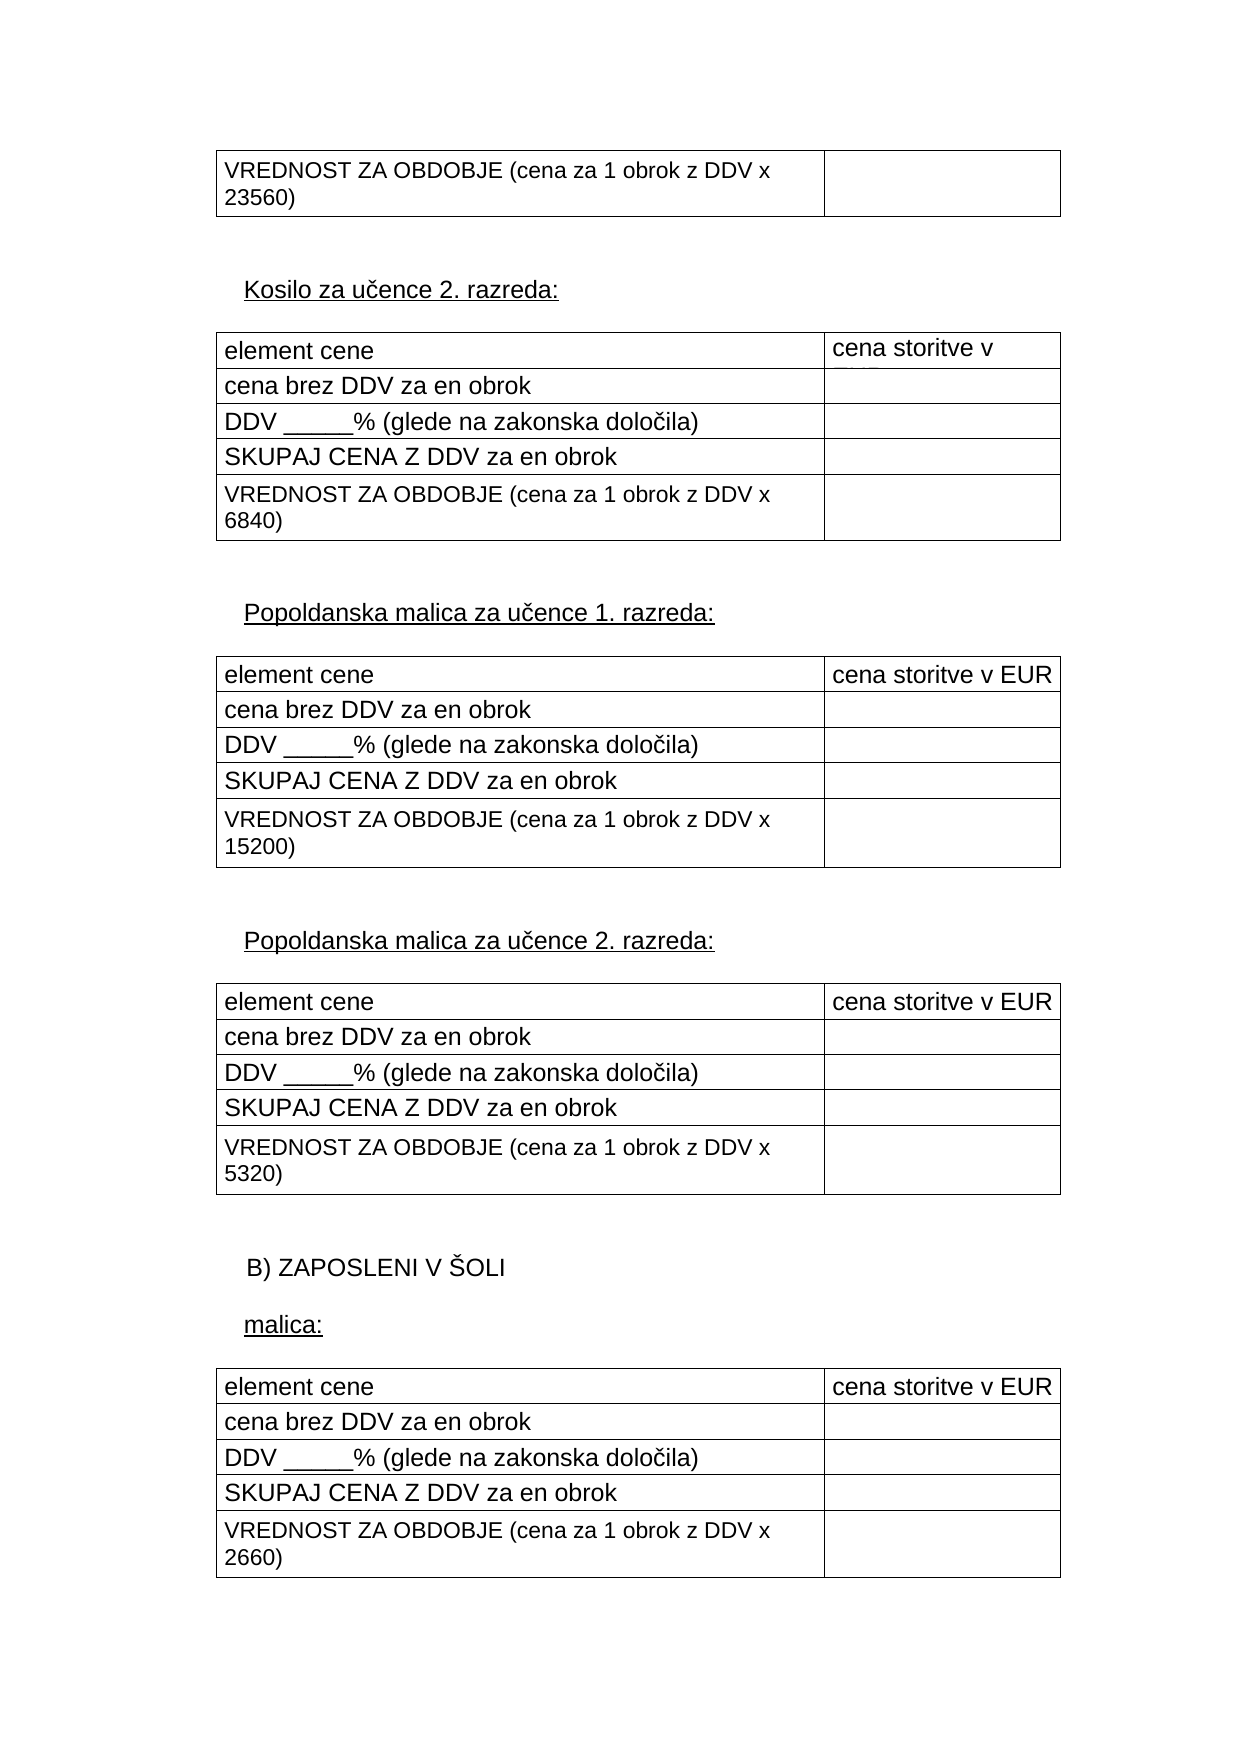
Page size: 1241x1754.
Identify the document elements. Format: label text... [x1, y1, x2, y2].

table_cell [825, 475, 1060, 540]
table_cell [825, 1126, 1060, 1194]
table_cell [825, 1475, 1060, 1509]
table_cell [825, 439, 1060, 474]
table_cell [825, 728, 1060, 762]
table_header element cene [217, 333, 824, 367]
table_cell [825, 404, 1060, 438]
table_cell cena brez DDV za en obrok [217, 692, 824, 727]
text Popoldanska malica za učence 2. razreda: [243, 926, 1053, 954]
table_cell [825, 799, 1060, 867]
table_cell VREDNOST ZA OBDOBJE (cena za 1 obrok z DDV x 6840) [217, 475, 824, 540]
table_cell cena brez DDV za en obrok [217, 369, 824, 403]
text Kosilo za učence 2. razreda: [243, 274, 1053, 303]
table_cell SKUPAJ CENA Z DDV za en obrok [217, 1090, 824, 1125]
table_cell SKUPAJ CENA Z DDV za en obrok [217, 1475, 824, 1509]
table_cell [825, 369, 1060, 403]
table_cell DDV _____% (glede na zakonska določila) [217, 728, 824, 762]
text Popoldanska malica za učence 1. razreda: [243, 598, 1053, 627]
table_header cena storitve v EUR [825, 1369, 1060, 1403]
table_cell [825, 1090, 1060, 1125]
table_cell VREDNOST ZA OBDOBJE (cena za 1 obrok z DDV x 15200) [217, 799, 824, 867]
table_header element cene [217, 984, 824, 1018]
table_cell DDV _____% (glede na zakonska določila) [217, 404, 824, 438]
table_cell SKUPAJ CENA Z DDV za en obrok [217, 439, 824, 474]
table_cell cena brez DDV za en obrok [217, 1020, 824, 1054]
table_header element cene [217, 657, 824, 691]
table_header cena storitve v EUR [825, 984, 1060, 1018]
table_cell cena brez DDV za en obrok [217, 1404, 824, 1439]
table_header cena storitve v EUR [825, 333, 1060, 367]
table_cell VREDNOST ZA OBDOBJE (cena za 1 obrok z DDV x 5320) [217, 1126, 824, 1194]
table_cell [825, 1404, 1060, 1439]
table_cell [825, 1511, 1060, 1577]
table_cell [825, 692, 1060, 727]
table_cell DDV _____% (glede na zakonska določila) [217, 1440, 824, 1474]
text B) ZAPOSLENI V ŠOLI [187, 1253, 1053, 1282]
table_cell [825, 1020, 1060, 1054]
table_cell [825, 1440, 1060, 1474]
table_cell [825, 763, 1060, 797]
table_header element cene [217, 1369, 824, 1403]
table_cell DDV _____% (glede na zakonska določila) [217, 1055, 824, 1089]
table_cell VREDNOST ZA OBDOBJE (cena za 1 obrok z DDV x 23560) [217, 151, 824, 216]
table_header cena storitve v EUR [825, 657, 1060, 691]
table_cell VREDNOST ZA OBDOBJE (cena za 1 obrok z DDV x 2660) [217, 1511, 824, 1577]
text malica: [243, 1310, 1053, 1339]
table_cell SKUPAJ CENA Z DDV za en obrok [217, 763, 824, 797]
table_cell [825, 1055, 1060, 1089]
table_cell [825, 151, 1060, 216]
